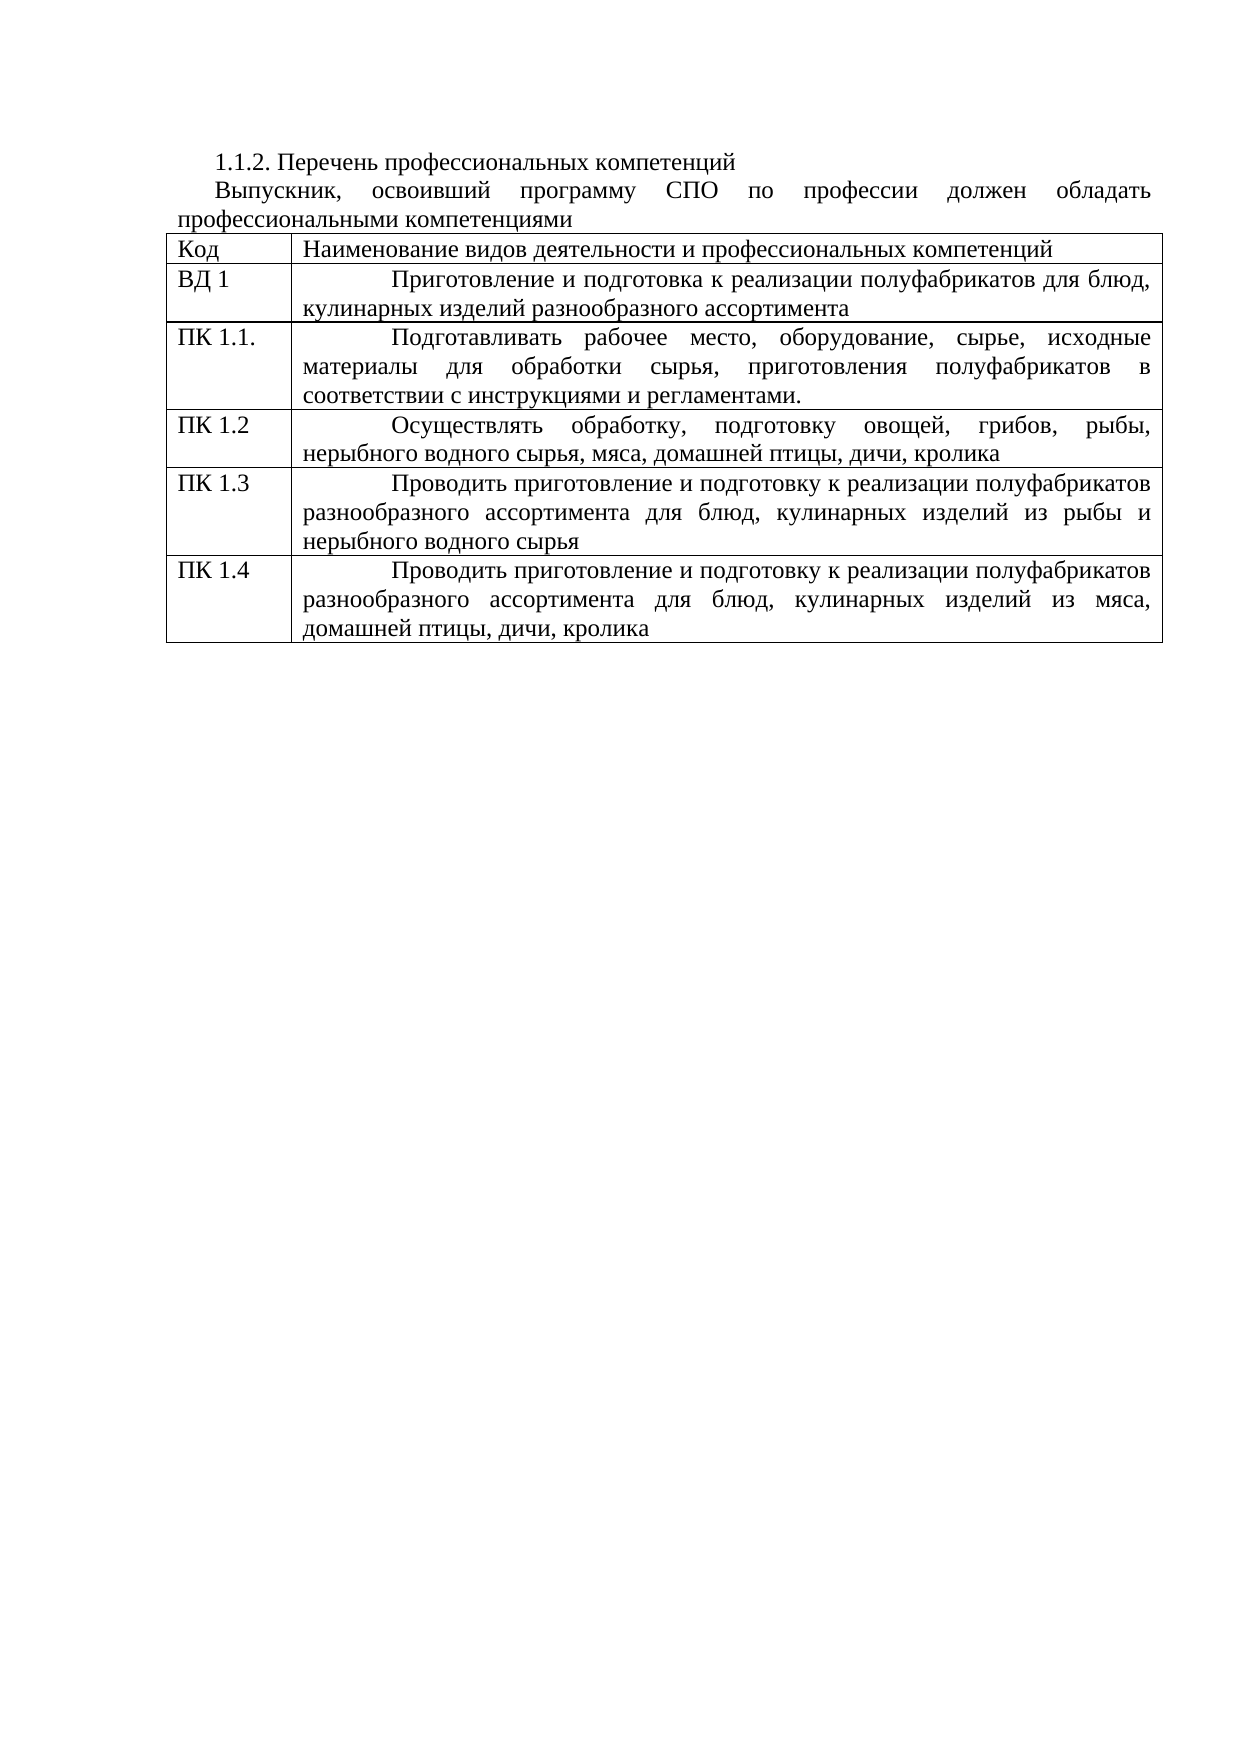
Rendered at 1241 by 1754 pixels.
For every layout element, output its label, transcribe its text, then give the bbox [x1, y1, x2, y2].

table_header Наименование видов деятельности и профессиональных компетенций [292, 234, 1162, 263]
table_cell Проводить приготовление и подготовку к реализации полуфабрикатов разнообразного ассортимента для блюд, кулинарных изделий из рыбы и нерыбного водного сырья [292, 468, 1162, 554]
table_cell Проводить приготовление и подготовку к реализации полуфабрикатов разнообразного ассортимента для блюд, кулинарных изделий из мяса, домашней птицы, дичи, кролика [292, 556, 1162, 642]
table_cell ПК 1.4 [167, 556, 291, 642]
table_cell Приготовление и подготовка к реализации полуфабрикатов для блюд, кулинарных изделий разнообразного ассортимента [292, 264, 1162, 321]
text 1.1.2. Перечень профессиональных компетенций [177, 147, 1152, 176]
table_cell ПК 1.3 [167, 468, 291, 554]
text Выпускник, освоивший программу СПО по профессии должен обладать профессиональными компетенциями [177, 176, 1152, 233]
table_cell Подготавливать рабочее место, оборудование, сырье, исходные материалы для обработки сырья, приготовления полуфабрикатов в соответствии с инструкциями и регламентами. [292, 323, 1162, 409]
table_cell ВД 1 [167, 264, 291, 321]
table_header Код [167, 234, 291, 263]
table_cell Осуществлять обработку, подготовку овощей, грибов, рыбы, нерыбного водного сырья, мяса, домашней птицы, дичи, кролика [292, 410, 1162, 467]
table_cell ПК 1.1. [167, 323, 291, 409]
table_cell ПК 1.2 [167, 410, 291, 467]
